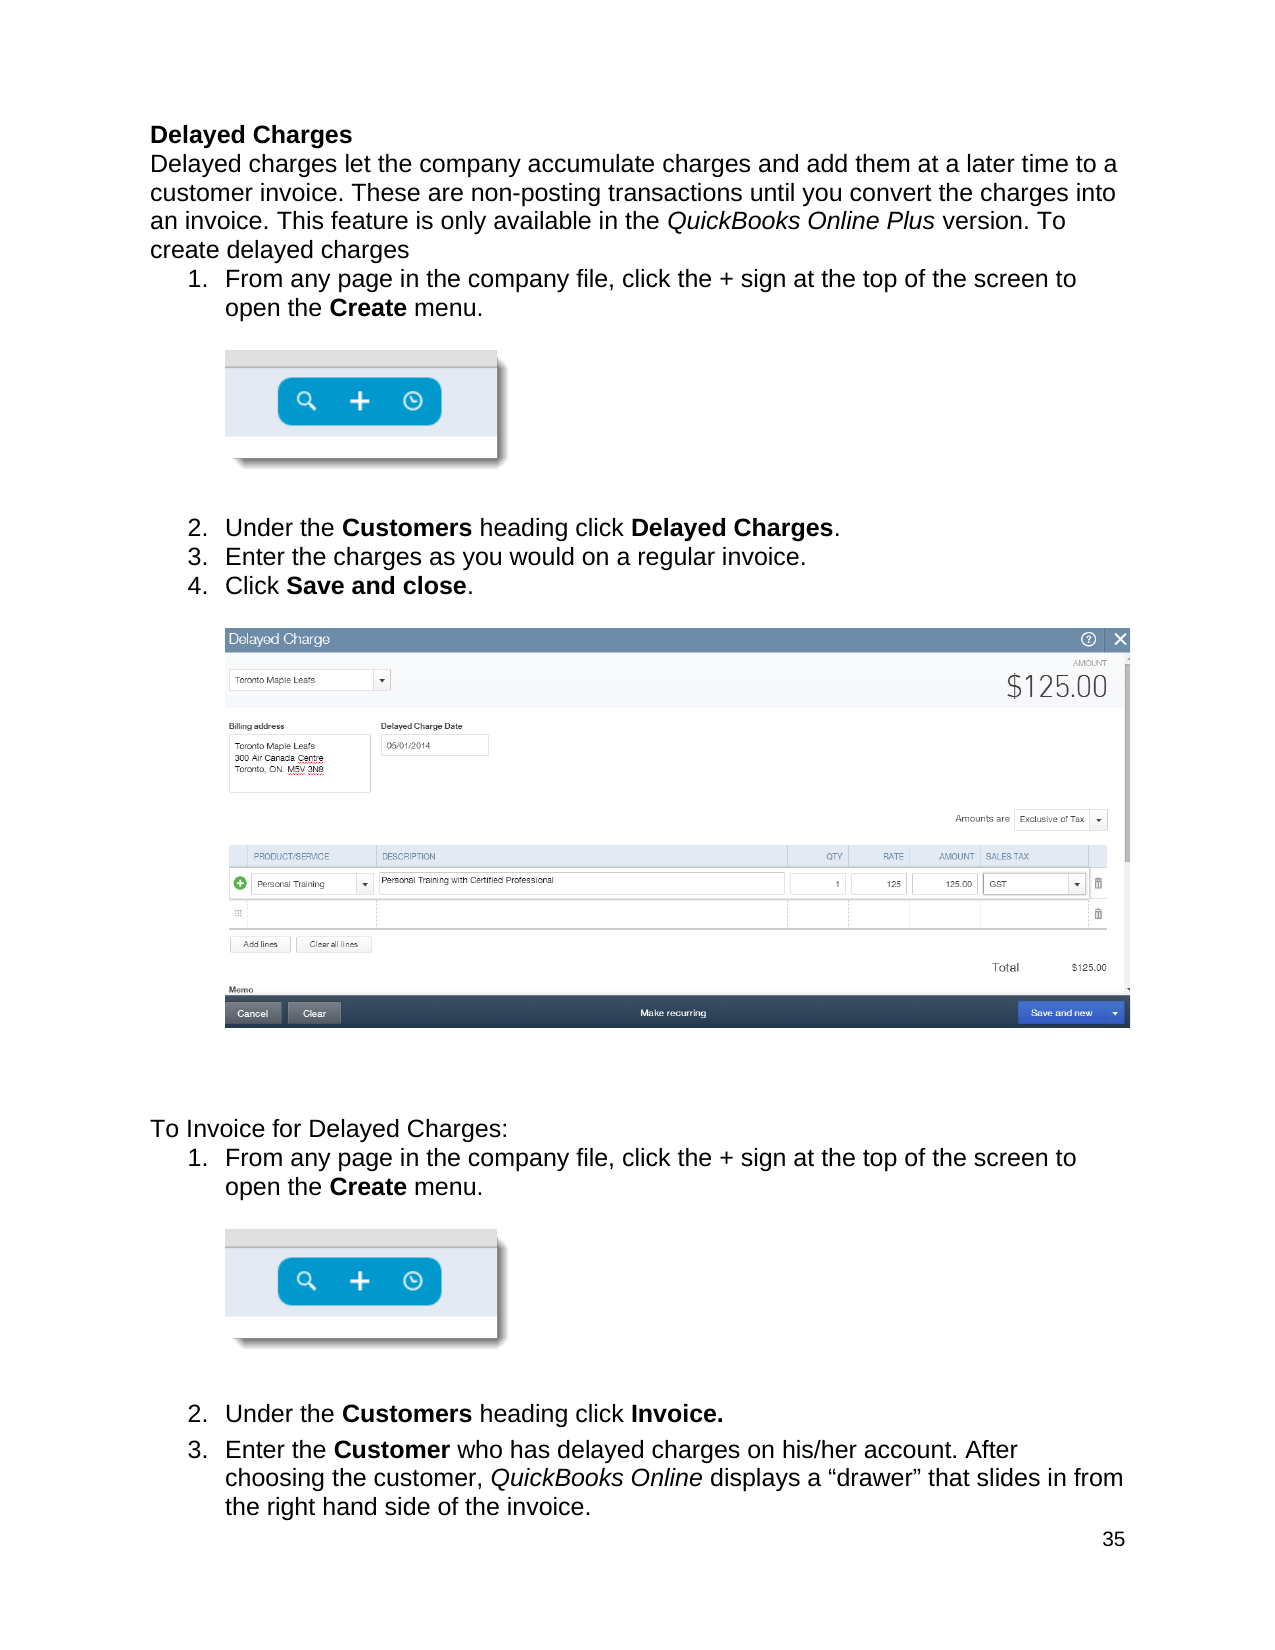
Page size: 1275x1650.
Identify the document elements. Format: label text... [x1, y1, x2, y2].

picture [225, 350, 518, 479]
picture [225, 1229, 518, 1359]
list Enter the charges as you would on a regular invoice. [187, 542, 1125, 571]
list From any page in the company file, click the + sign at the top of the screen to open the Create menu. [187, 264, 1125, 321]
picture [225, 628, 1130, 1028]
text To Invoice for Delayed Charges: [150, 1114, 1125, 1143]
list Click Save and close. [187, 571, 1125, 599]
subtitle Delayed Charges [150, 120, 1125, 149]
text Delayed charges let the company accumulate charges and add them at a later time to a customer invoice. These are non-posting transactions until you convert the charges into an invoice. This feature is only available in the QuickBooks Online Plus version. To create delayed charges [150, 149, 1125, 264]
list Enter the Customer who has delayed charges on his/her account. After choosing the customer, QuickBooks Online displays a “drawer” that slides in from the right hand side of the invoice. [187, 1434, 1125, 1521]
list From any page in the company file, click the + sign at the top of the screen to open the Create menu. [187, 1143, 1125, 1200]
list Under the Customers heading click Delayed Charges. [187, 513, 1125, 542]
list Under the Customers heading click Invoice. [187, 1399, 1125, 1428]
